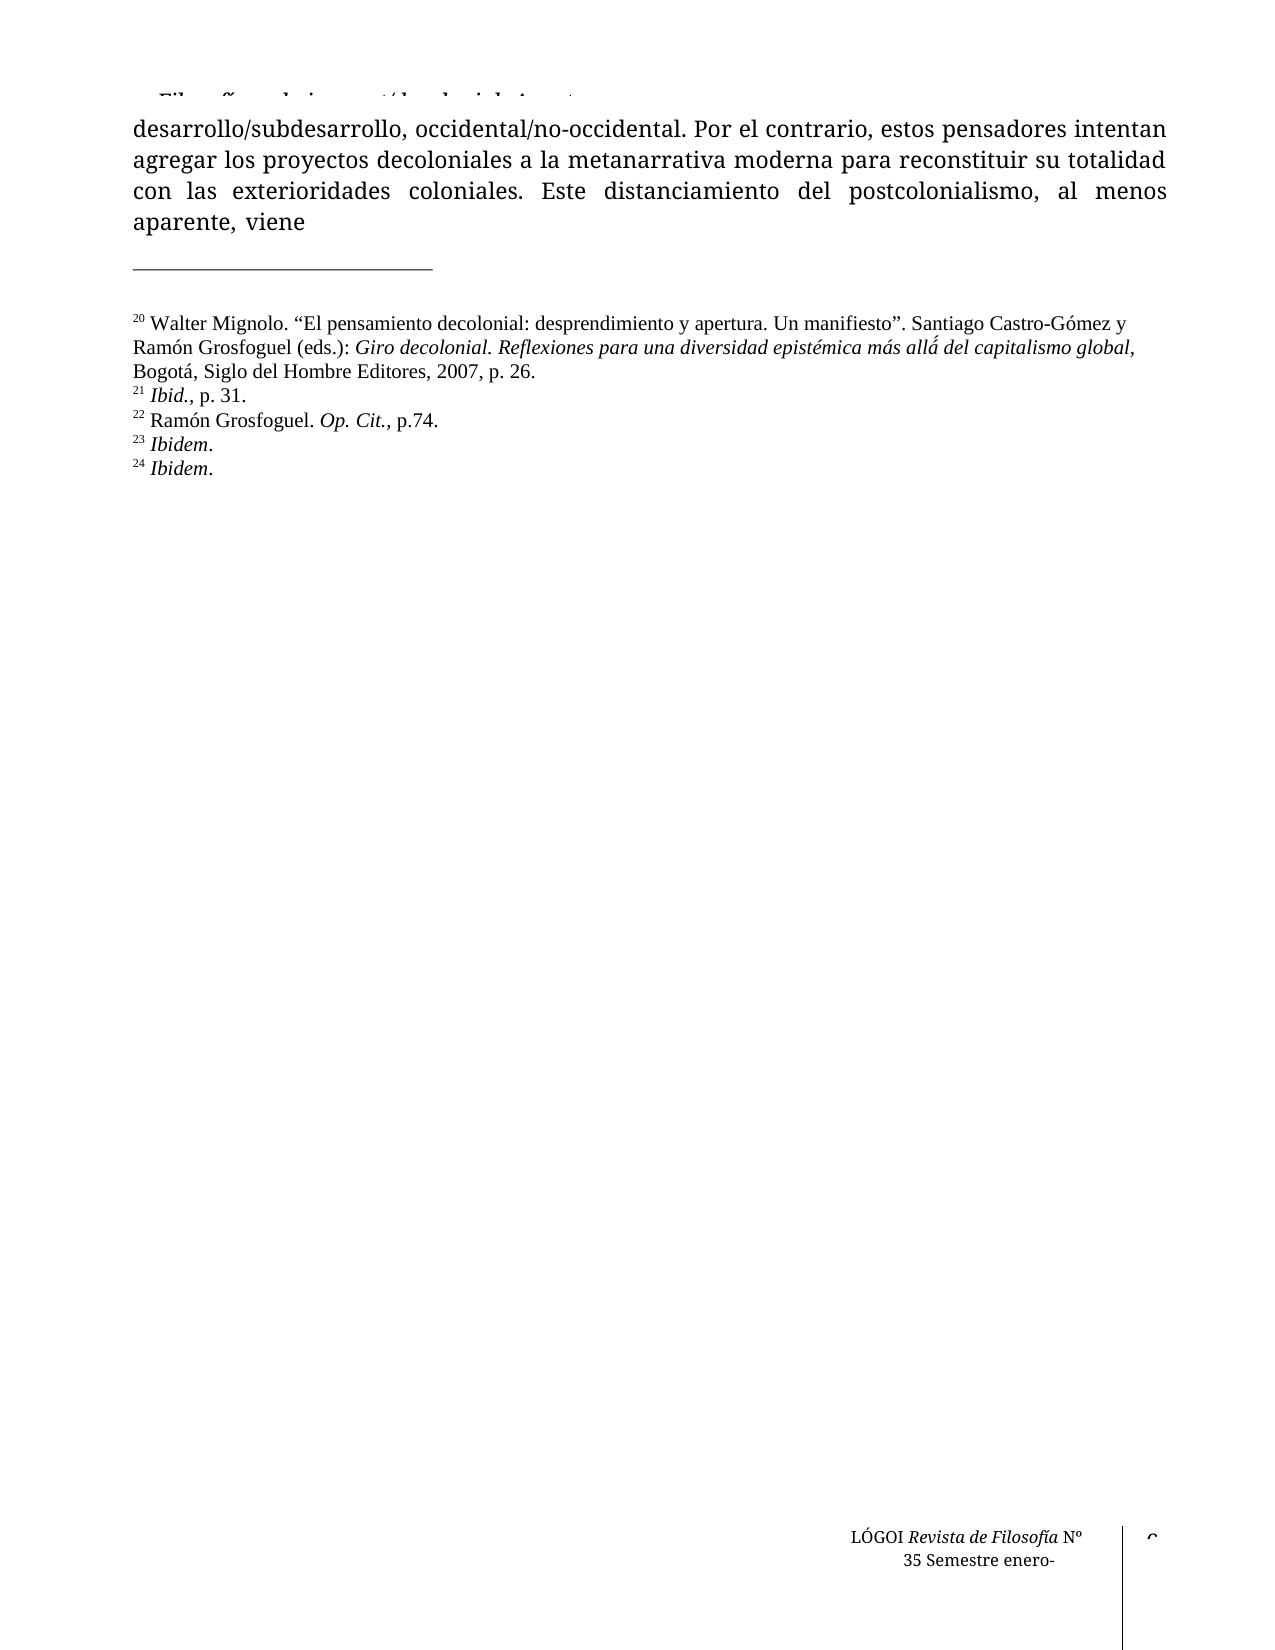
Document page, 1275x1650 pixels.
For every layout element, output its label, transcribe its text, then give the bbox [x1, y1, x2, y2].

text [133, 112, 1167, 237]
text 24 Ibidem. [133, 456, 1179, 480]
text 20 Walter Mignolo. “El pensamiento decolonial: desprendimiento y apertura. Un manifiesto”. Santiago Castro-Gómez y Ramón Grosfoguel (eds.): Giro decolonial. Reflexiones para una diversidad epistémica más allá́ del capitalismo global, Bogotá, Siglo del Hombre Editores, 2007, p. 26. [133, 311, 1138, 383]
text 22 Ramón Grosfoguel. Op. Cit., p.74. [133, 408, 1179, 432]
text 23 Ibidem. [133, 432, 1179, 456]
text 21 Ibid., p. 31. [133, 383, 1179, 407]
